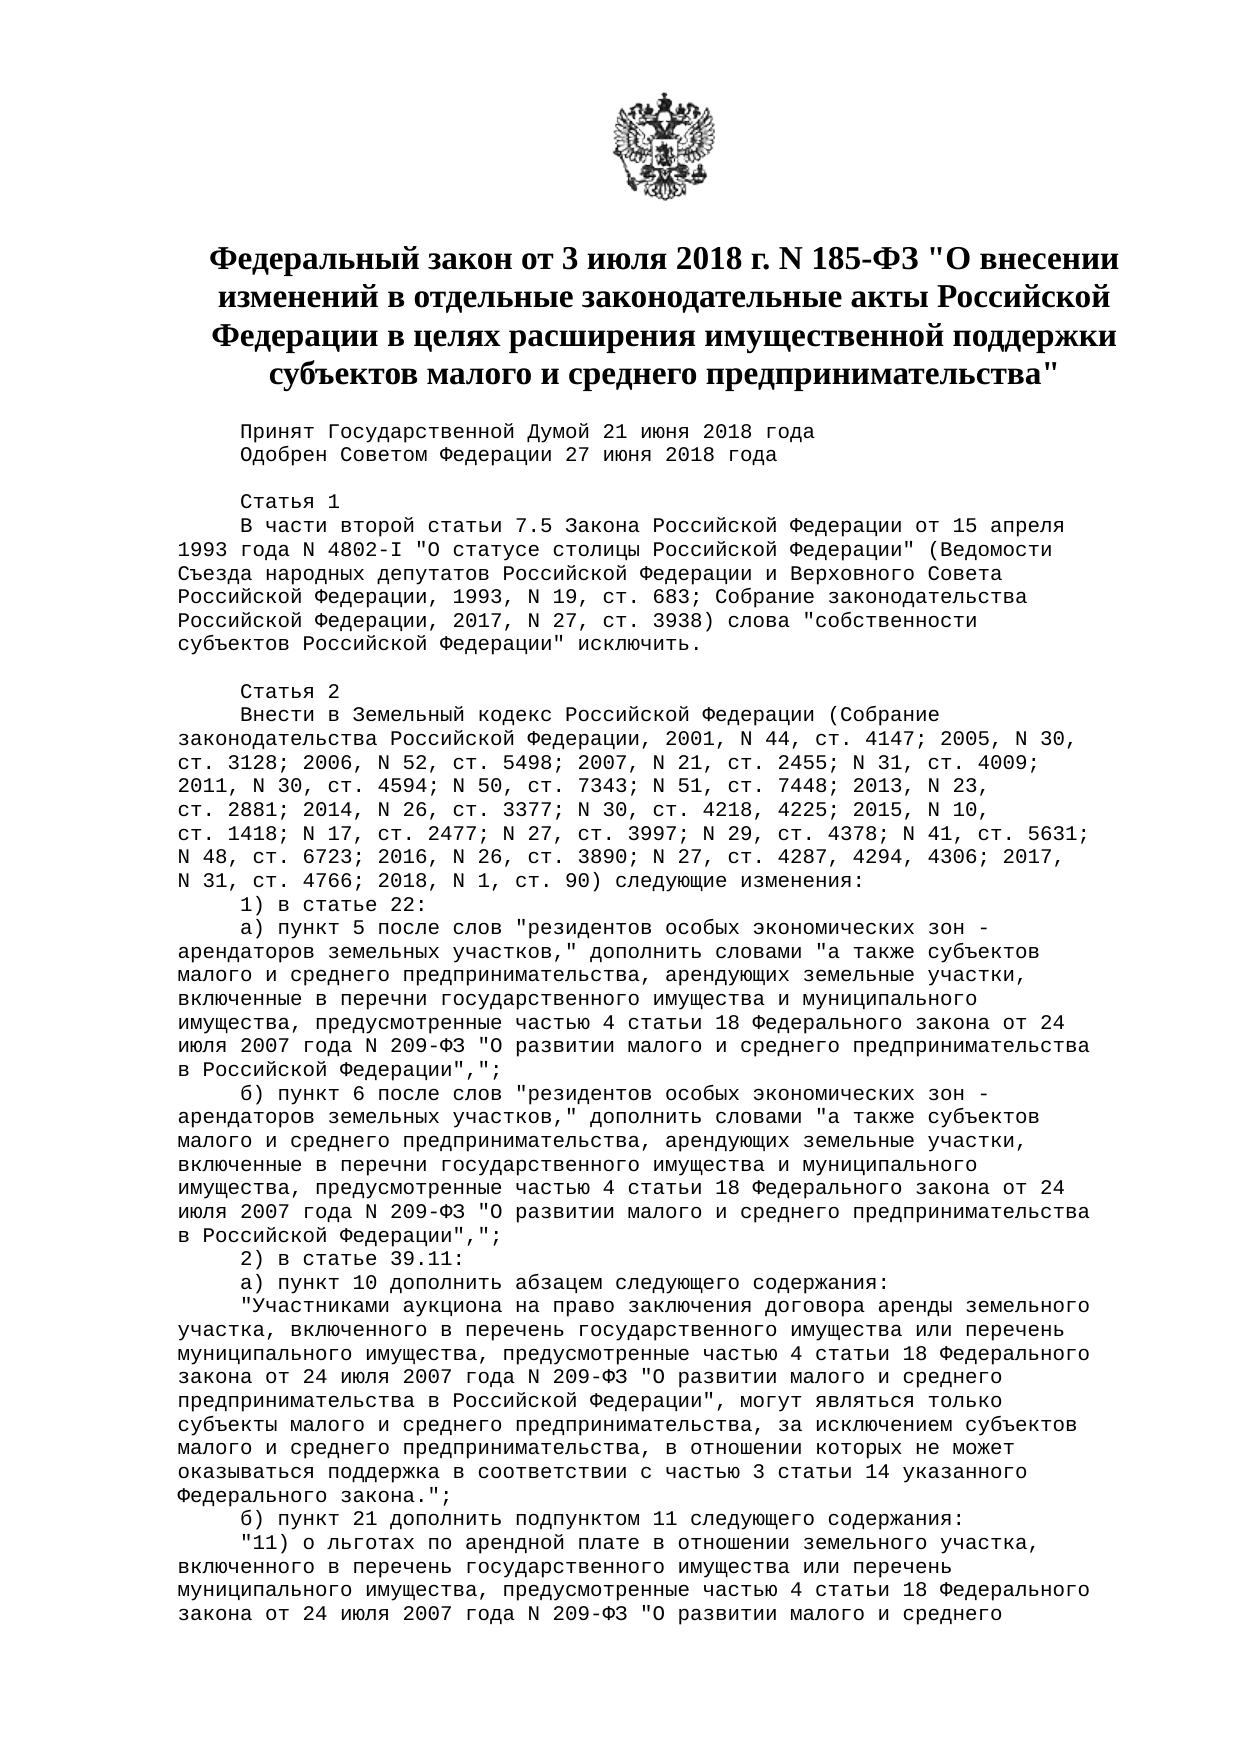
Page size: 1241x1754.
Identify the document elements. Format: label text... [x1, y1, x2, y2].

text июля 2007 года N 209-ФЗ "О развитии малого и среднего предпринимательства [177, 1201, 1152, 1224]
text а) пункт 10 дополнить абзацем следующего содержания: [177, 1272, 1152, 1296]
text в Российской Федерации","; [177, 1224, 1152, 1248]
text "Участниками аукциона на право заключения договора аренды земельного [177, 1296, 1152, 1319]
text ст. 2881; 2014, N 26, ст. 3377; N 30, ст. 4218, 4225; 2015, N 10, [177, 799, 1152, 823]
text Внести в Земельный кодекс Российской Федерации (Собрание [177, 704, 1152, 728]
text 2) в статье 39.11: [177, 1248, 1152, 1272]
text арендаторов земельных участков," дополнить словами "а также субъектов [177, 941, 1152, 964]
text арендаторов земельных участков," дополнить словами "а также субъектов [177, 1106, 1152, 1130]
text включенного в перечень государственного имущества или перечень [177, 1556, 1152, 1579]
text имущества, предусмотренные частью 4 статьи 18 Федерального закона от 24 [177, 1012, 1152, 1035]
text 1993 года N 4802-I "О статусе столицы Российской Федерации" (Ведомости [177, 539, 1152, 562]
text б) пункт 6 после слов "резидентов особых экономических зон - [177, 1083, 1152, 1106]
text ст. 3128; 2006, N 52, ст. 5498; 2007, N 21, ст. 2455; N 31, ст. 4009; [177, 752, 1152, 775]
text законодательства Российской Федерации, 2001, N 44, ст. 4147; 2005, N 30, [177, 728, 1152, 752]
text муниципального имущества, предусмотренные частью 4 статьи 18 Федерального [177, 1343, 1152, 1366]
text Федерального закона."; [177, 1485, 1152, 1508]
text муниципального имущества, предусмотренные частью 4 статьи 18 Федерального [177, 1579, 1152, 1603]
text участка, включенного в перечень государственного имущества или перечень [177, 1319, 1152, 1343]
text имущества, предусмотренные частью 4 статьи 18 Федерального закона от 24 [177, 1177, 1152, 1201]
text б) пункт 21 дополнить подпунктом 11 следующего содержания: [177, 1508, 1152, 1532]
text "11) о льготах по арендной плате в отношении земельного участка, [177, 1532, 1152, 1556]
text предпринимательства в Российской Федерации", могут являться только [177, 1390, 1152, 1414]
text субъекты малого и среднего предпринимательства, за исключением субъектов [177, 1414, 1152, 1437]
text Принят Государственной Думой 21 июня 2018 года [177, 421, 1152, 444]
text в Российской Федерации","; [177, 1059, 1152, 1083]
text малого и среднего предпринимательства, арендующих земельные участки, [177, 964, 1152, 988]
text закона от 24 июля 2007 года N 209-ФЗ "О развитии малого и среднего [177, 1603, 1152, 1627]
picture [609, 88, 719, 209]
text Федеральный закон от 3 июля 2018 г. N 185-ФЗ "О внесении изменений в отдельные законодательные акты Российской Федерации в целях расширения имущественной поддержки субъектов малого и среднего предпринимательства" [177, 238, 1152, 391]
text N 31, ст. 4766; 2018, N 1, ст. 90) следующие изменения: [177, 870, 1152, 893]
text Одобрен Советом Федерации 27 июня 2018 года [177, 444, 1152, 468]
text Российской Федерации, 1993, N 19, ст. 683; Собрание законодательства [177, 586, 1152, 610]
text оказываться поддержка в соответствии с частью 3 статьи 14 указанного [177, 1461, 1152, 1485]
text ст. 1418; N 17, ст. 2477; N 27, ст. 3997; N 29, ст. 4378; N 41, ст. 5631; [177, 823, 1152, 846]
text малого и среднего предпринимательства, арендующих земельные участки, [177, 1130, 1152, 1154]
text закона от 24 июля 2007 года N 209-ФЗ "О развитии малого и среднего [177, 1366, 1152, 1390]
text июля 2007 года N 209-ФЗ "О развитии малого и среднего предпринимательства [177, 1035, 1152, 1059]
text а) пункт 5 после слов "резидентов особых экономических зон - [177, 917, 1152, 941]
text В части второй статьи 7.5 Закона Российской Федерации от 15 апреля [177, 515, 1152, 539]
text N 48, ст. 6723; 2016, N 26, ст. 3890; N 27, ст. 4287, 4294, 4306; 2017, [177, 846, 1152, 870]
text 1) в статье 22: [177, 893, 1152, 917]
text Статья 2 [177, 681, 1152, 704]
text Российской Федерации, 2017, N 27, ст. 3938) слова "собственности [177, 610, 1152, 633]
text Статья 1 [177, 492, 1152, 515]
text субъектов Российской Федерации" исключить. [177, 633, 1152, 657]
text включенные в перечни государственного имущества и муниципального [177, 988, 1152, 1012]
text 2011, N 30, ст. 4594; N 50, ст. 7343; N 51, ст. 7448; 2013, N 23, [177, 775, 1152, 799]
text включенные в перечни государственного имущества и муниципального [177, 1154, 1152, 1177]
text Съезда народных депутатов Российской Федерации и Верховного Совета [177, 562, 1152, 586]
text малого и среднего предпринимательства, в отношении которых не может [177, 1437, 1152, 1461]
